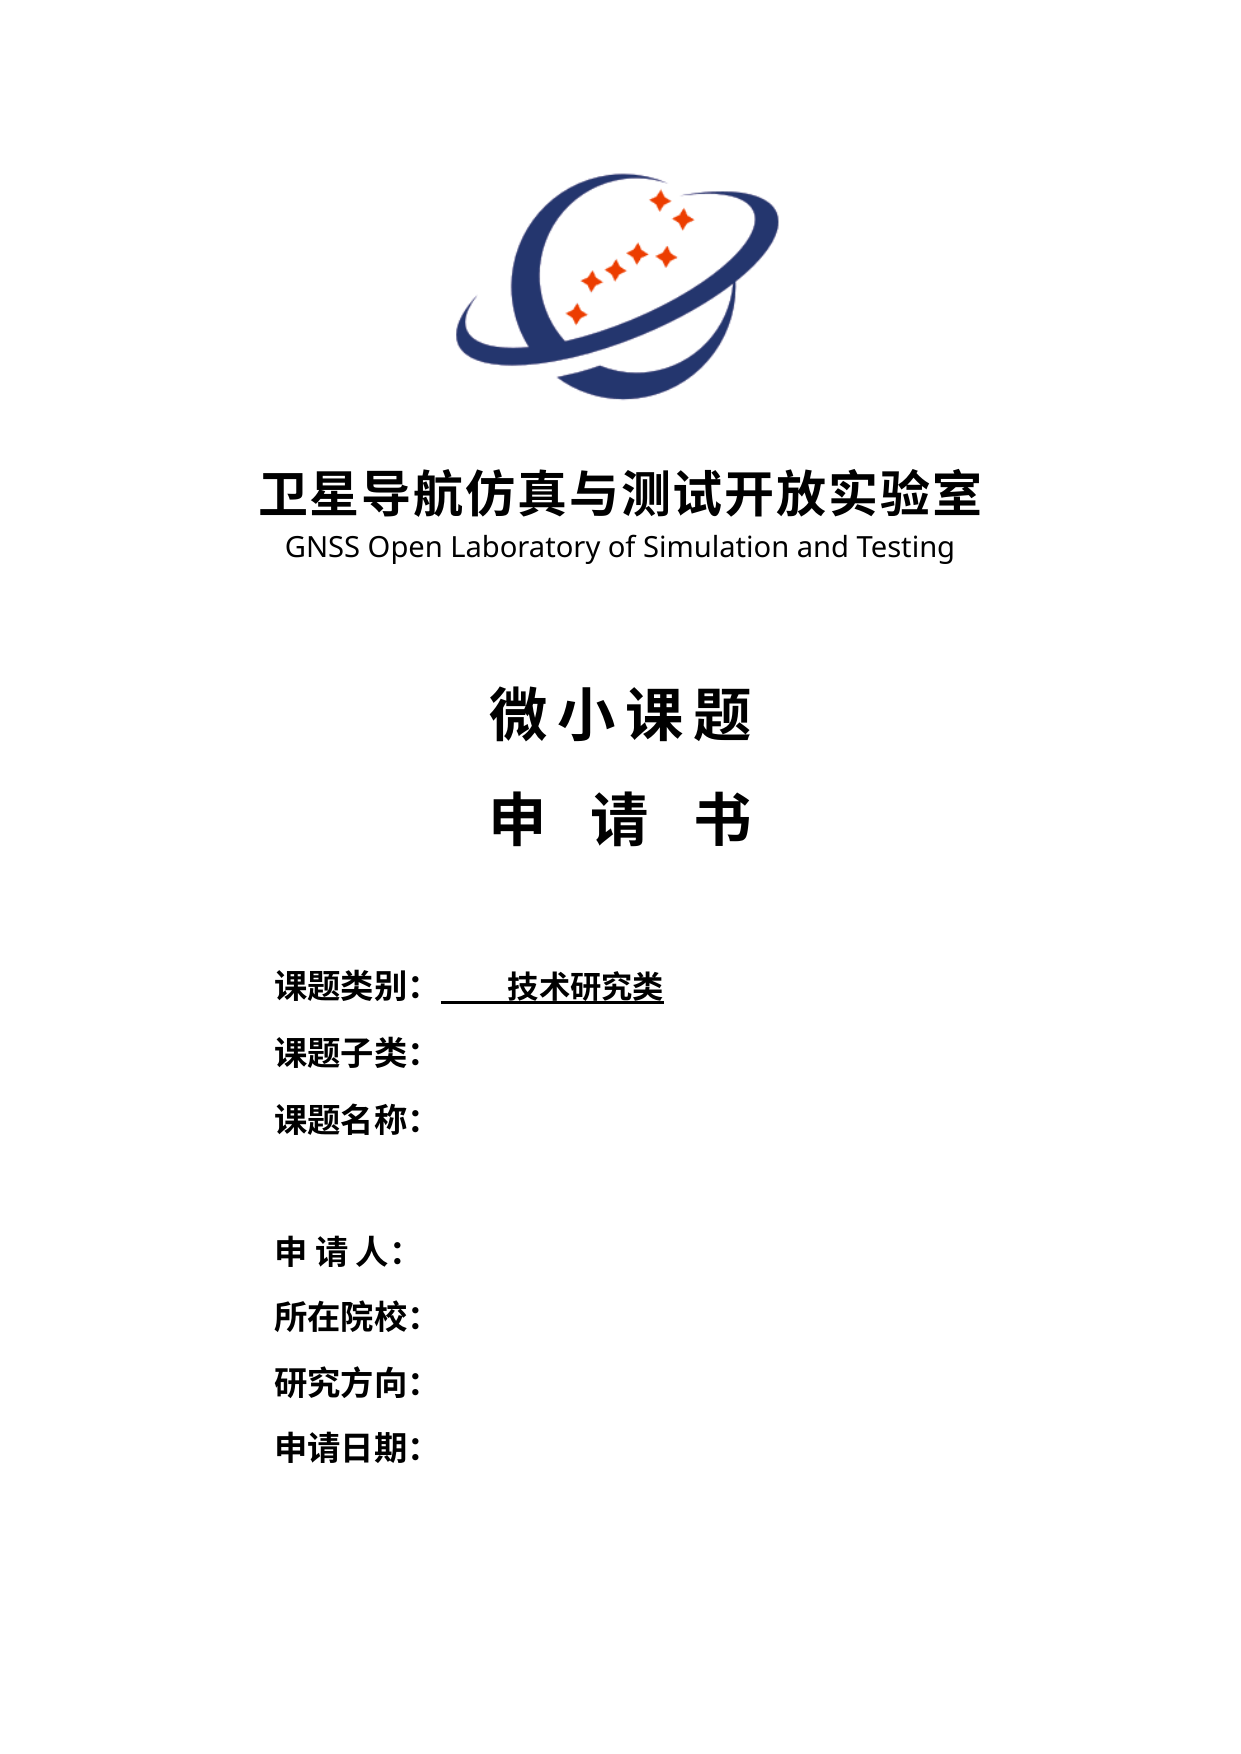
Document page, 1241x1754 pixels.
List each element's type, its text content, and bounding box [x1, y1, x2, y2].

table_cell 课题名称： [263, 1085, 1000, 1217]
text GNSS Open Laboratory of Simulation and Testing [187, 527, 1053, 566]
table_cell 课题子类： [263, 1019, 1000, 1085]
text 微小课题 [187, 668, 1053, 753]
table_header 课题类别： 技术研究类 [263, 952, 1000, 1018]
text 卫星导航仿真与测试开放实验室 [187, 454, 1053, 527]
table_cell 申 请 人： [263, 1218, 1000, 1283]
table_cell 申请日期： [263, 1413, 1000, 1478]
picture [431, 162, 809, 417]
text 申请书 [187, 774, 1053, 858]
table_cell 研究方向： [263, 1348, 1000, 1413]
table_cell 所在院校： [263, 1283, 1000, 1348]
